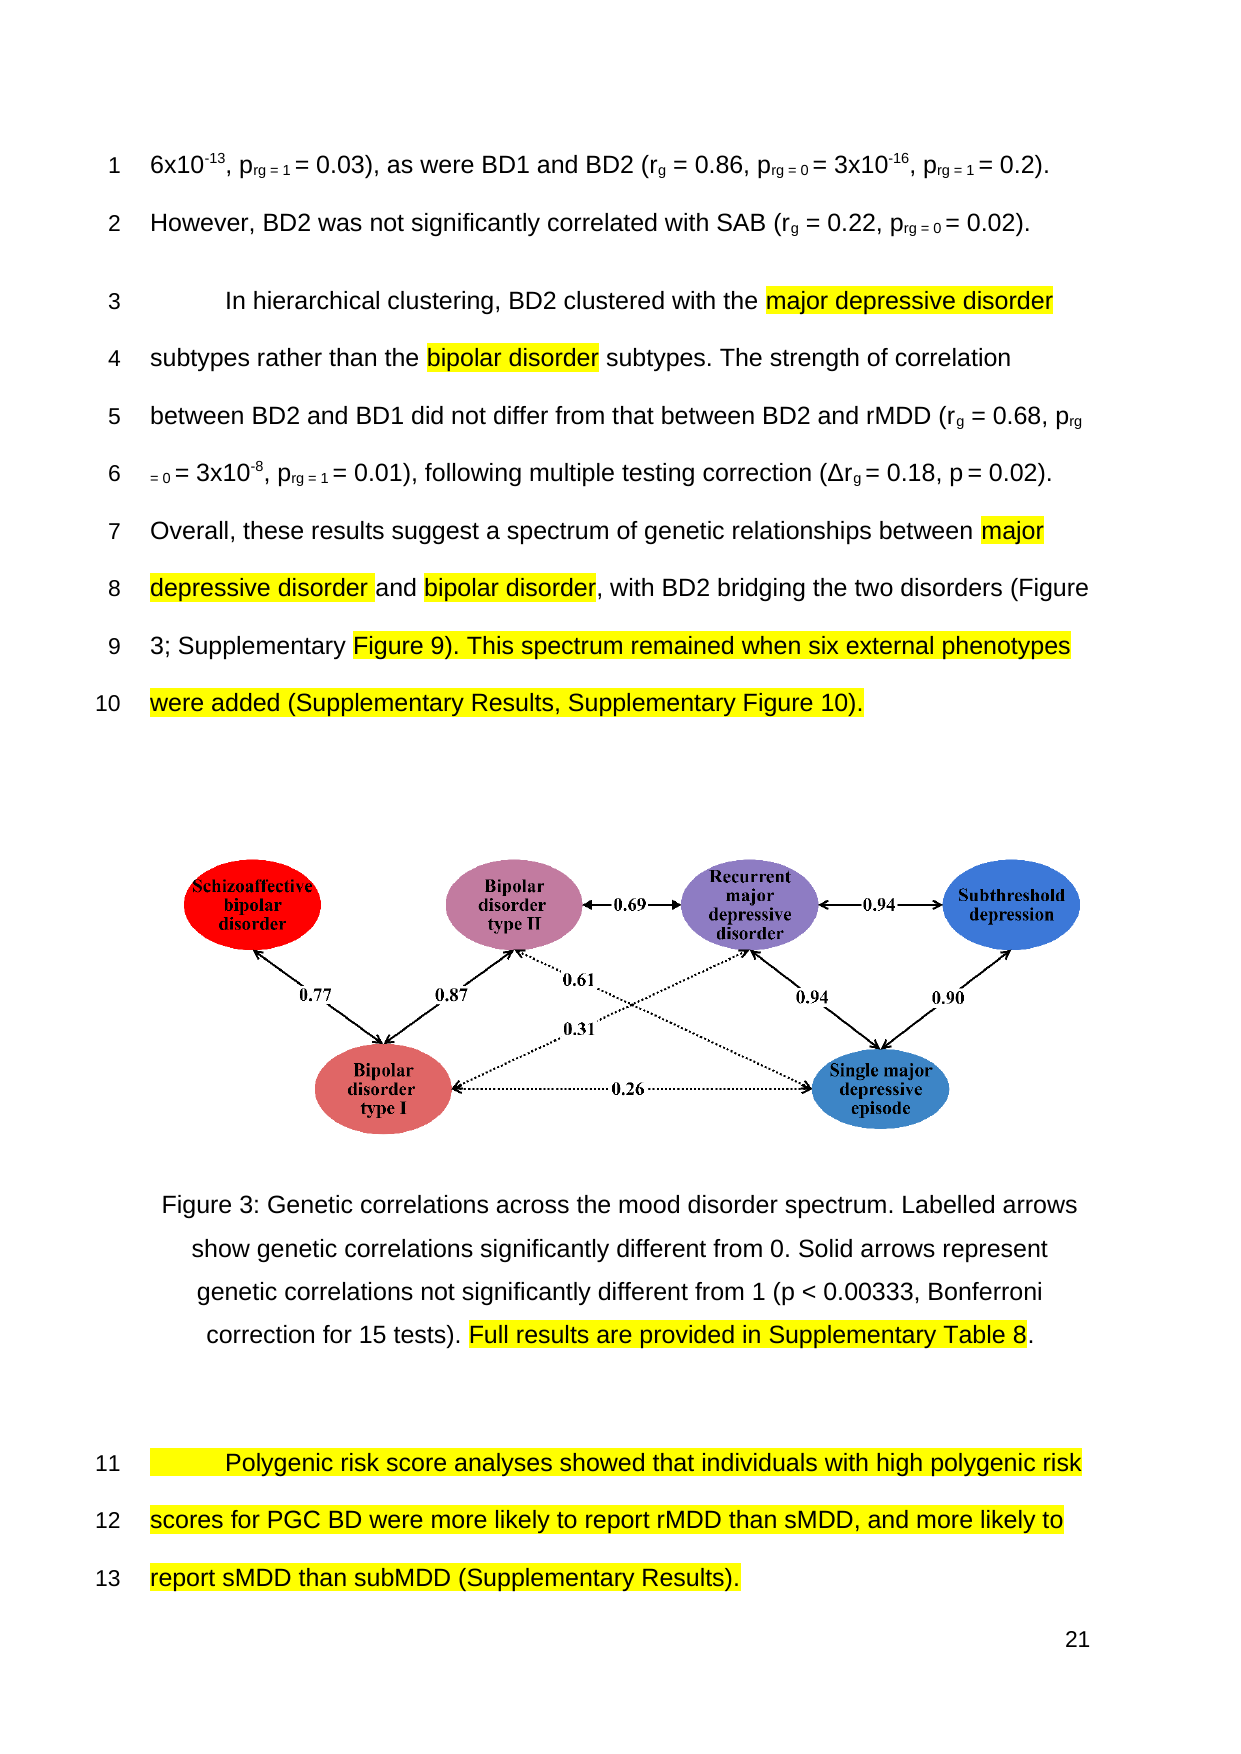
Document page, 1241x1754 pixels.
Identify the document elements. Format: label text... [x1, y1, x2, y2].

text In hierarchical clustering, BD2 clustered with the major depressive disorder subtypes rather than the bipolar disorder subtypes. The strength of correlation between BD2 and BD1 did not differ from that between BD2 and rMDD (rg = 0.68, prg = 0 = 3x10-8, prg = 1 = 0.01), following multiple testing correction (Δrg = 0.18, p = 0.02). Overall, these results suggest a spectrum of genetic relationships between major depressive disorder and bipolar disorder, with BD2 bridging the two disorders (Figure 3; Supplementary Figure 9). This spectrum remained when six external phenotypes were added (Supplementary Results, Supplementary Figure 10). [150, 286, 1090, 717]
text Polygenic risk score analyses showed that individuals with high polygenic risk scores for PGC BD were more likely to report rMDD than sMDD, and more likely to report sMDD than subMDD (Supplementary Results). [150, 1448, 1090, 1591]
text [150, 150, 1090, 236]
text Figure 3: Genetic correlations across the mood disorder spectrum. Labelled arrows show genetic correlations significantly different from 0. Solid arrows represent genetic correlations not significantly different from 1 (p < 0.00333, Bonferroni correction for 15 tests). Full results are provided in Supplementary Table 8. [150, 1190, 1090, 1348]
picture [150, 845, 1091, 1144]
